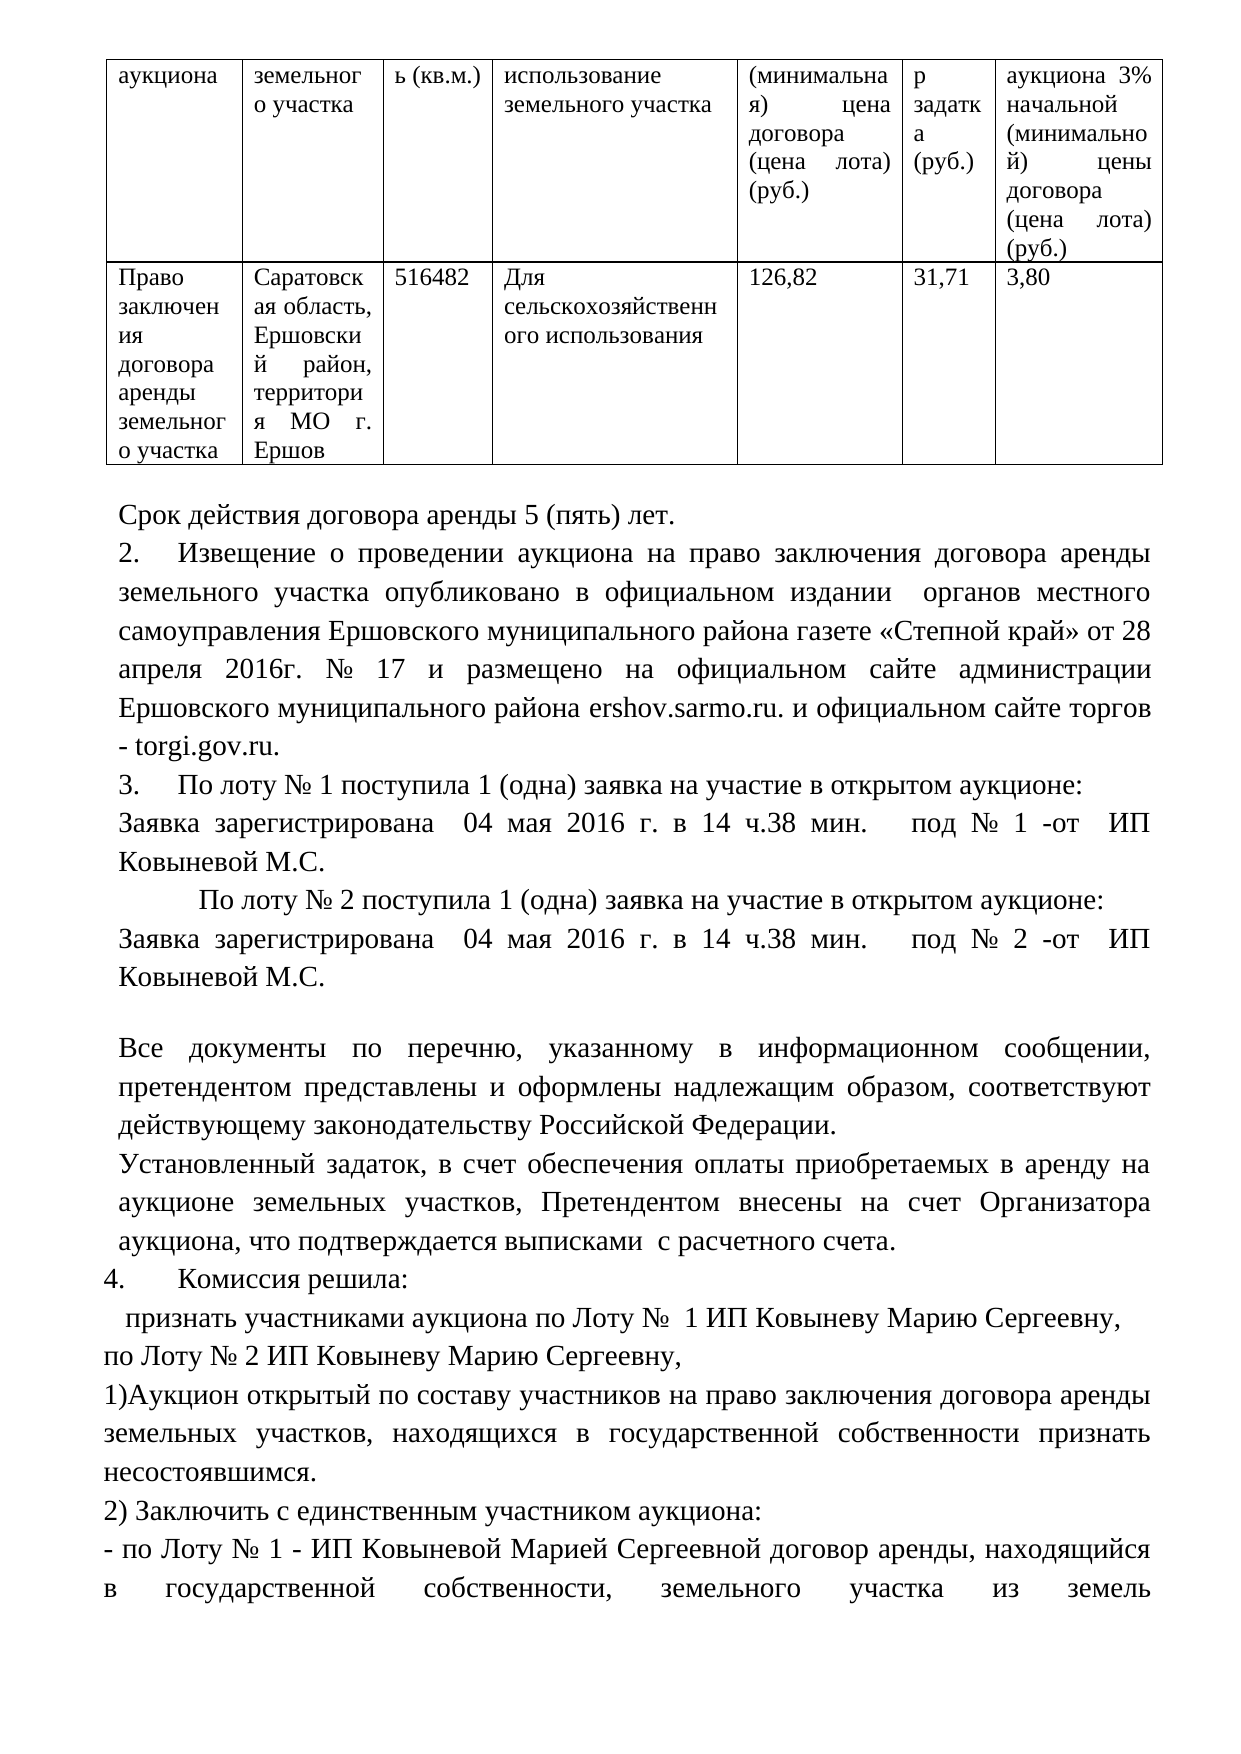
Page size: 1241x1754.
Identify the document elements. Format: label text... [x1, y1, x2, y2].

table_cell 31,71 [903, 263, 995, 464]
list Заявка зарегистрирована 04 мая 2016 г. в 14 ч.38 мин. под № 2 -от ИП Ковыневой М.С. [118, 921, 1152, 993]
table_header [493, 60, 737, 261]
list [103, 1531, 1152, 1603]
table_header Площадь (кв.м.) [384, 60, 492, 261]
list 2) Заключить с единственным участником аукциона: [103, 1493, 1152, 1526]
table_cell Саратовская область, Ершовский район, территория МО г. Ершов [243, 263, 383, 464]
table_cell 3,80 [996, 263, 1162, 464]
list по Лоту № 2 ИП Ковыневу Марию Сергеевну, [103, 1338, 1152, 1372]
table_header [903, 60, 995, 261]
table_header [243, 60, 383, 261]
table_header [996, 60, 1162, 261]
list Извещение о проведении аукциона на право заключения договора аренды земельного участка опубликовано в официальном издании органов местного самоуправления Ершовского муниципального района газете «Степной край» от 28 апреля 2016г. № 17 и размещено на официальном сайте администрации Ершовского муниципального района ershov.sarmo.ru. и официальном сайте торгов - torgi.gov.ru. [118, 536, 1152, 762]
table_cell Для сельскохозяйственного использования [493, 263, 737, 464]
list Установленный задаток, в счет обеспечения оплаты приобретаемых в аренду на аукционе земельных участков, Претендентом внесены на счет Организатора аукциона, что подтверждается выписками с расчетного счета. [118, 1146, 1152, 1256]
list 1)Аукцион открытый по составу участников на право заключения договора аренды земельных участков, находящихся в государственной собственности признать несостоявшимся. [103, 1377, 1152, 1488]
list По лоту № 2 поступила 1 (одна) заявка на участие в открытом аукционе: [118, 882, 1152, 916]
list Срок действия договора аренды 5 (пять) лет. [118, 497, 1152, 531]
table_header Предмет аукциона [107, 60, 242, 261]
table_cell 126,82 [738, 263, 902, 464]
table_cell Право заключения договора аренды земельного участка [107, 263, 242, 464]
list Все документы по перечню, указанному в информационном сообщении, претендентом представлены и оформлены надлежащим образом, соответствуют действующему законодательству Российской Федерации. [118, 1030, 1152, 1141]
list признать участниками аукциона по Лоту № 1 ИП Ковыневу Марию Сергеевну, [103, 1300, 1152, 1333]
table_cell 516482 [384, 263, 492, 464]
list Заявка зарегистрирована 04 мая 2016 г. в 14 ч.38 мин. под № 1 -от ИП Ковыневой М.С. [118, 805, 1152, 877]
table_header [738, 60, 902, 261]
list Комиссия решила: [103, 1261, 1152, 1295]
list По лоту № 1 поступила 1 (одна) заявка на участие в открытом аукционе: [118, 767, 1152, 800]
